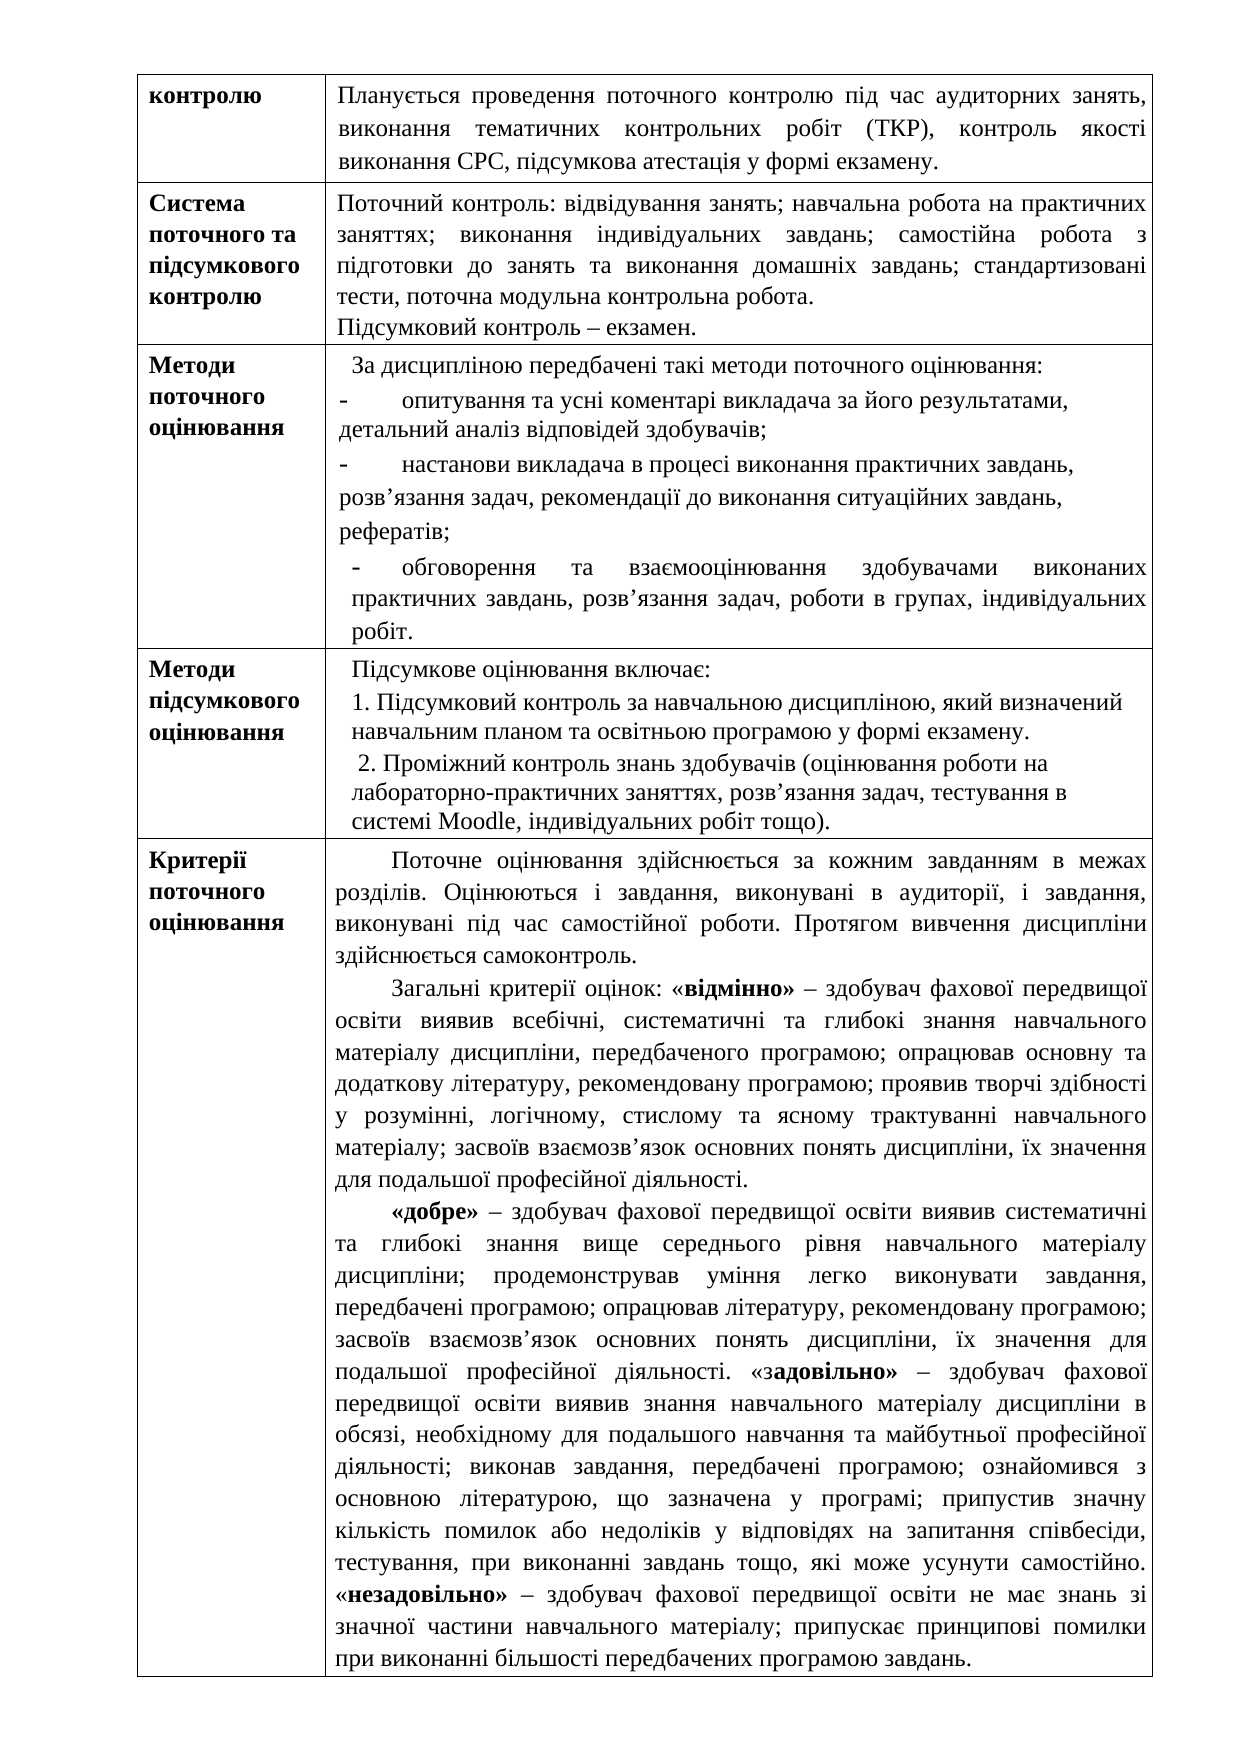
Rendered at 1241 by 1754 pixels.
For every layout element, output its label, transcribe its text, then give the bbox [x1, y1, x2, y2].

table_cell Критерії поточного оцінювання [138, 839, 325, 1676]
table_cell Методи підсумкового оцінювання [138, 649, 325, 838]
table_cell Методи поточного оцінювання [138, 345, 325, 648]
table_cell Поточне оцінювання здійснюється за кожним завданням в межах розділів. Оцінюються і завдання, виконувані в аудиторії, і завдання, виконувані під час самостійної роботи. Протягом вивчення дисципліни здійснюється самоконтроль. Загальні критерії оцінок: «відмінно» – здобувач фахової передвищої освіти виявив всебічні, систематичні та глибокі знання навчального матеріалу дисципліни, передбаченого програмою; опрацював основну та додаткову літературу, рекомендовану програмою; проявив творчі здібності у розумінні, логічному, стислому та ясному трактуванні навчального матеріалу; засвоїв взаємозв’язок основних понять дисципліни, їх значення для подальшої професійної діяльності. «добре» – здобувач фахової передвищої освіти виявив систематичні та глибокі знання вище середнього рівня навчального матеріалу дисципліни; продемонстрував уміння легко виконувати завдання, передбачені програмою; опрацював літературу, рекомендовану програмою; засвоїв взаємозв’язок основних понять дисципліни, їх значення для подальшої професійної діяльності. «задовільно» – здобувач фахової передвищої освіти виявив знання навчального матеріалу дисципліни в обсязі, необхідному для подальшого навчання та майбутньої професійної діяльності; виконав завдання, передбачені програмою; ознайомився з основною літературою, що зазначена у програмі; припустив значну кількість помилок або недоліків у відповідях на запитання співбесіди, тестування, при виконанні завдань тощо, які може усунути самостійно. «незадовільно» – здобувач фахової передвищої освіти не має знань зі значної частини навчального матеріалу; припускає принципові помилки при виконанні більшості передбачених програмою завдань. [326, 839, 1152, 1676]
table_cell Поточний контроль: відвідування занять; навчальна робота на практичних заняттях; виконання індивідуальних завдань; самостійна робота з підготовки до занять та виконання домашніх завдань; стандартизовані тести, поточна модульна контрольна робота. Підсумковий контроль – екзамен. [326, 183, 1152, 344]
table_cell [326, 75, 1152, 182]
table_cell За дисципліною передбачені такі методи поточного оцінювання: опитування та усні коментарі викладача за його результатами, детальний аналіз відповідей здобувачів; настанови викладача в процесі виконання практичних завдань, розв’язання задач, рекомендації до виконання ситуаційних завдань, рефератів; обговорення та взаємооцінювання здобувачами виконаних практичних завдань, розв’язання задач, роботи в групах, індивідуальних робіт. [326, 345, 1152, 648]
table_cell Система поточного та підсумкового контролю [138, 183, 325, 344]
table_cell Види контролю [138, 75, 325, 182]
table_cell Підсумкове оцінювання включає: 1. Підсумковий контроль за навчальною дисципліною, який визначений навчальним планом та освітньою програмою у формі екзамену. 2. Проміжний контроль знань здобувачів (оцінювання роботи на лабораторно-практичних заняттях, розв’язання задач, тестування в системі Moodle, індивідуальних робіт тощо). [326, 649, 1152, 838]
